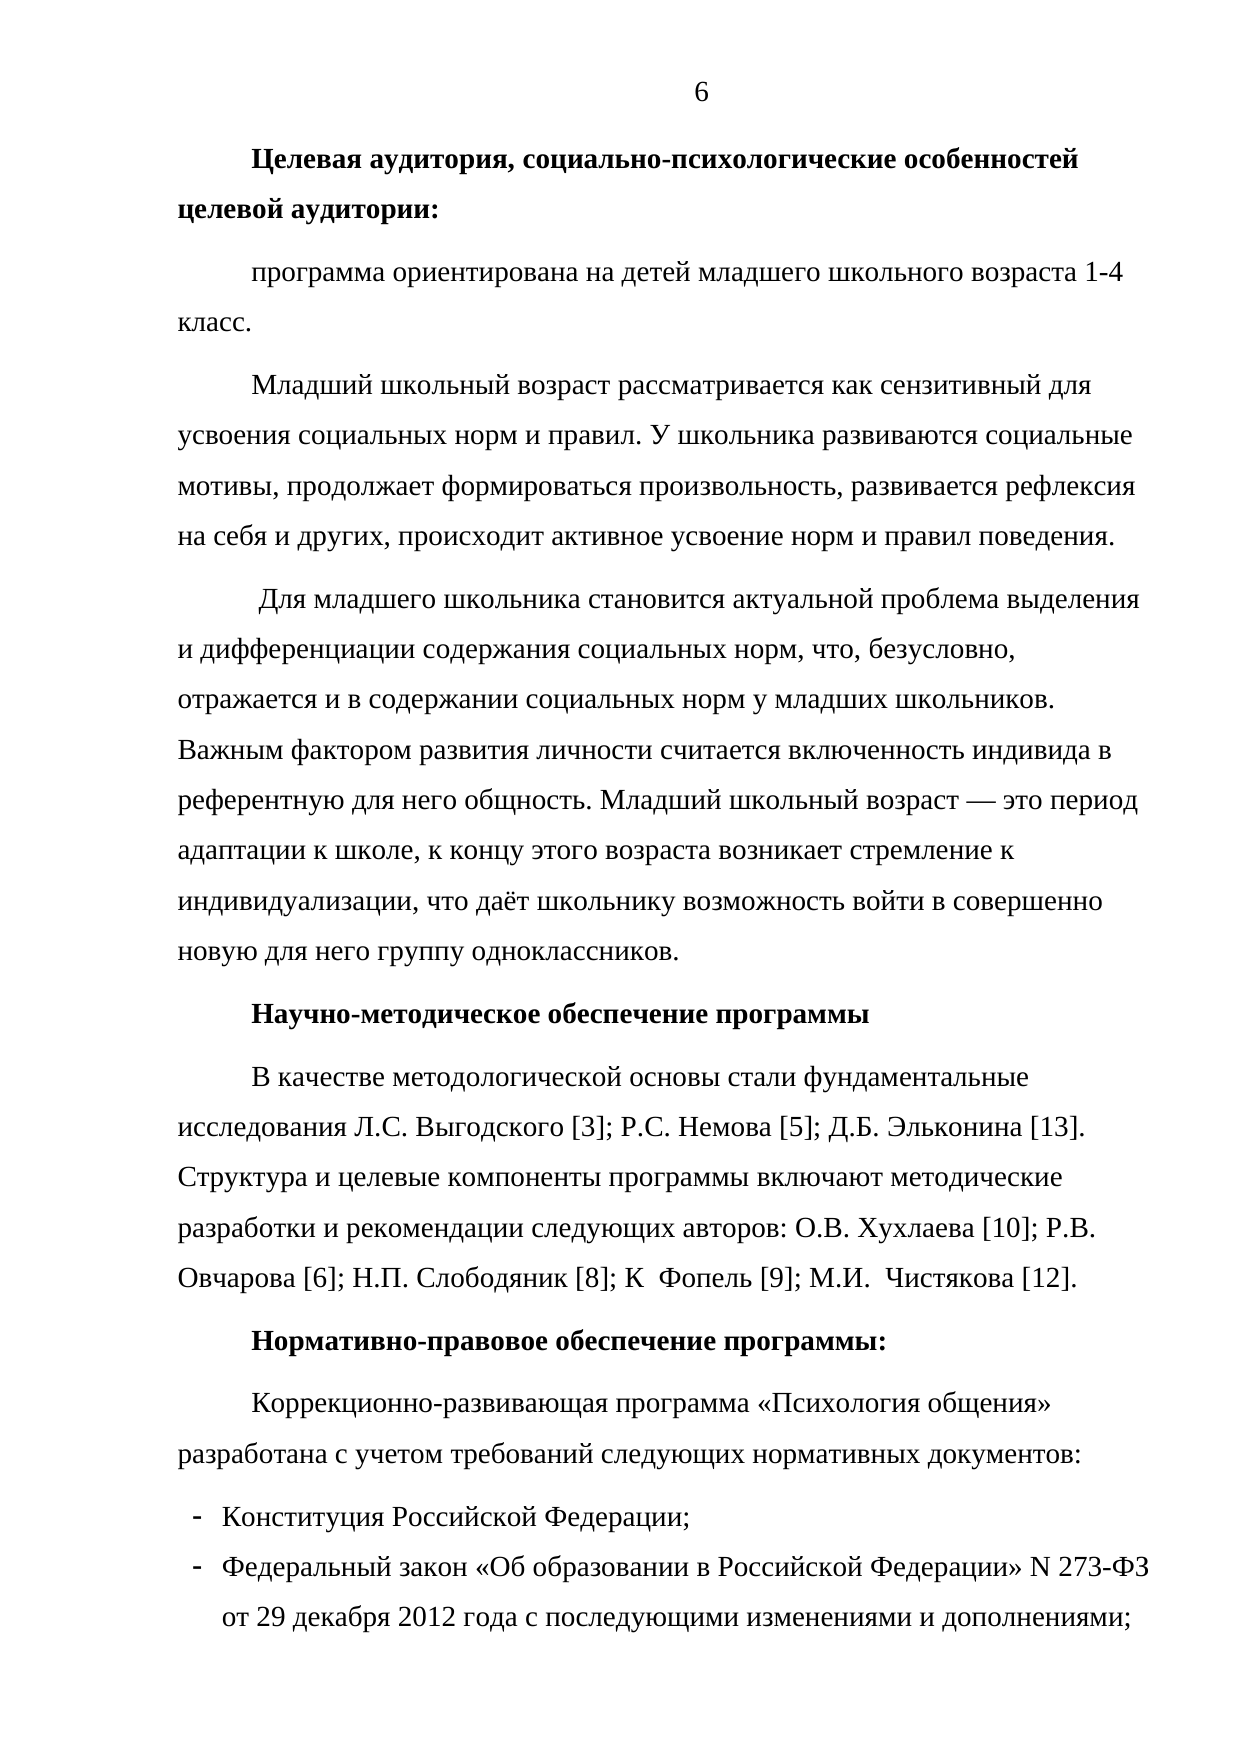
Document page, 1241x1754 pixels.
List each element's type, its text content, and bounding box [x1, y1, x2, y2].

list Федеральный закон «Об образовании в Российской Федерации» N 273-ФЗ от 29 декабря 2012 года с последующими изменениями и дополнениями; [192, 1549, 1152, 1633]
list Конституция Российской Федерации; [192, 1499, 1152, 1532]
text Для младшего школьника становится актуальной проблема выделения и дифференциации содержания социальных норм, что, безусловно, отражается и в содержании социальных норм у младших школьников. Важным фактором развития личности считается включенность индивида в референтную для него общность. Младший школьный возраст — это период адаптации к школе, к концу этого возраста возникает стремление к индивидуализации, что даёт школьнику возможность войти в совершенно новую для него группу одноклассников. [177, 581, 1152, 967]
text программа ориентирована на детей младшего школьного возраста 1-4 класс. [177, 254, 1152, 338]
text Коррекционно-развивающая программа «Психология общения» разработана с учетом требований следующих нормативных документов: [177, 1386, 1152, 1469]
text В качестве методологической основы стали фундаментальные исследования Л.С. Выгодского [3]; Р.С. Немова [5]; Д.Б. Эльконина [13]. Структура и целевые компоненты программы включают методические разработки и рекомендации следующих авторов: О.В. Хухлаева [10]; Р.В. Овчарова [6]; Н.П. Слободяник [8]; К Фопель [9]; М.И. Чистякова [12]. [177, 1059, 1152, 1293]
subtitle Целевая аудитория, социально-психологические особенностей целевой аудитории: [177, 141, 1152, 225]
text Младший школьный возраст рассматривается как сензитивный для усвоения социальных норм и правил. У школьника развиваются социальные мотивы, продолжает формироваться произвольность, развивается рефлексия на себя и других, происходит активное усвоение норм и правил поведения. [177, 367, 1152, 552]
text Научно-методическое обеспечение программы [177, 996, 1152, 1029]
subtitle Нормативно-правовое обеспечение программы: [177, 1323, 1152, 1356]
